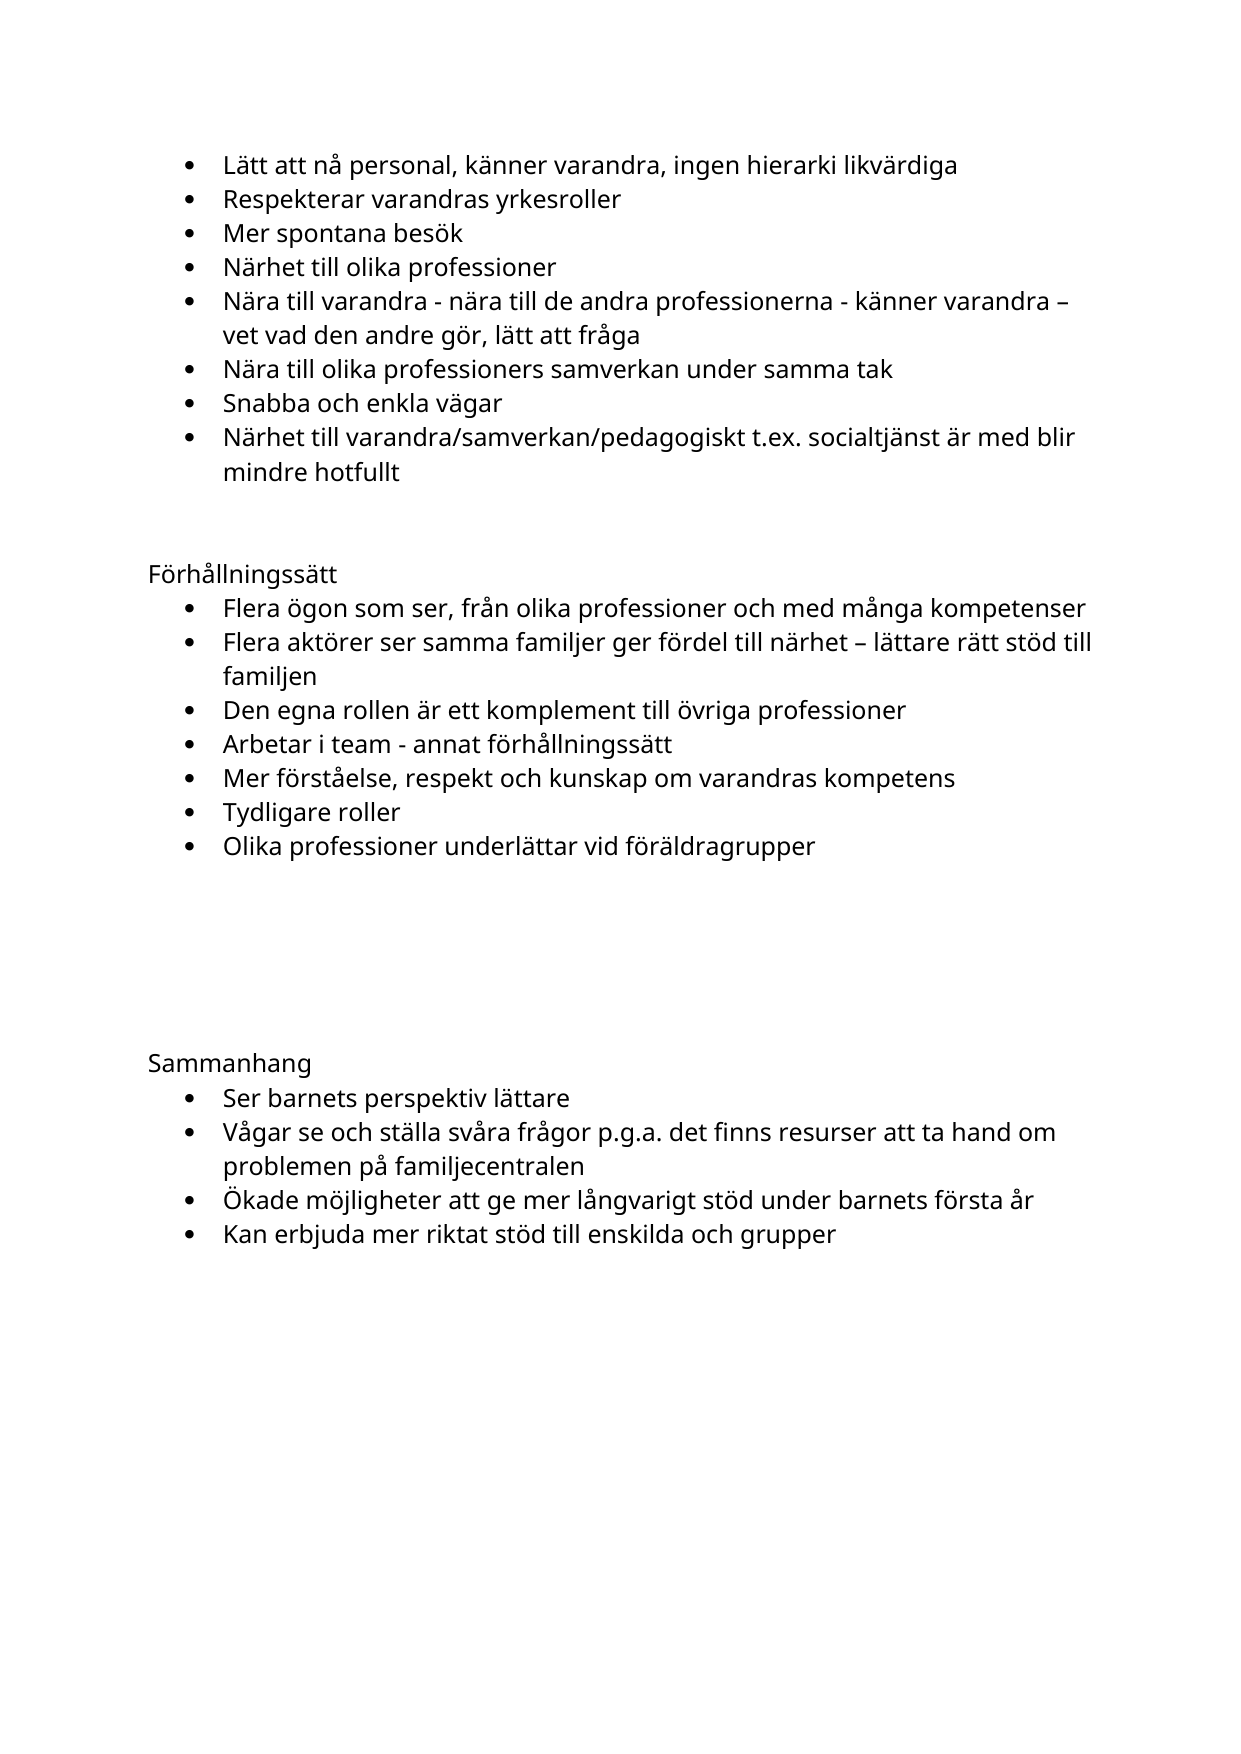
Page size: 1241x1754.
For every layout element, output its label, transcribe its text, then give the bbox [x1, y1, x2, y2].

list Lätt att nå personal, känner varandra, ingen hierarki likvärdiga [185, 148, 1093, 182]
list Vågar se och ställa svåra frågor p.g.a. det finns resurser att ta hand om problemen på familjecentralen [185, 1114, 1093, 1182]
list Nära till olika professioners samverkan under samma tak [185, 352, 1093, 386]
list Mer förståelse, respekt och kunskap om varandras kompetens [185, 761, 1093, 795]
list Flera ögon som ser, från olika professioner och med många kompetenser [185, 590, 1093, 624]
list Tydligare roller [185, 795, 1093, 829]
list Mer spontana besök [185, 216, 1093, 250]
list Flera aktörer ser samma familjer ger fördel till närhet – lättare rätt stöd till familjen [185, 624, 1093, 693]
list Ökade möjligheter att ge mer långvarigt stöd under barnets första år [185, 1182, 1093, 1216]
list Olika professioner underlättar vid föräldragrupper [185, 829, 1093, 863]
list Respekterar varandras yrkesroller [185, 182, 1093, 216]
list Ser barnets perspektiv lättare [185, 1080, 1093, 1114]
text Förhållningssätt [148, 556, 1093, 590]
list Arbetar i team - annat förhållningssätt [185, 727, 1093, 761]
list Nära till varandra - nära till de andra professionerna - känner varandra – vet vad den andre gör, lätt att fråga [185, 284, 1093, 352]
list Snabba och enkla vägar [185, 386, 1093, 420]
list Närhet till varandra/samverkan/pedagogiskt t.ex. socialtjänst är med blir mindre hotfullt [185, 420, 1093, 488]
list Närhet till olika professioner [185, 250, 1093, 284]
list Kan erbjuda mer riktat stöd till enskilda och grupper [185, 1216, 1093, 1251]
list Den egna rollen är ett komplement till övriga professioner [185, 693, 1093, 727]
text Sammanhang [148, 1046, 1093, 1080]
